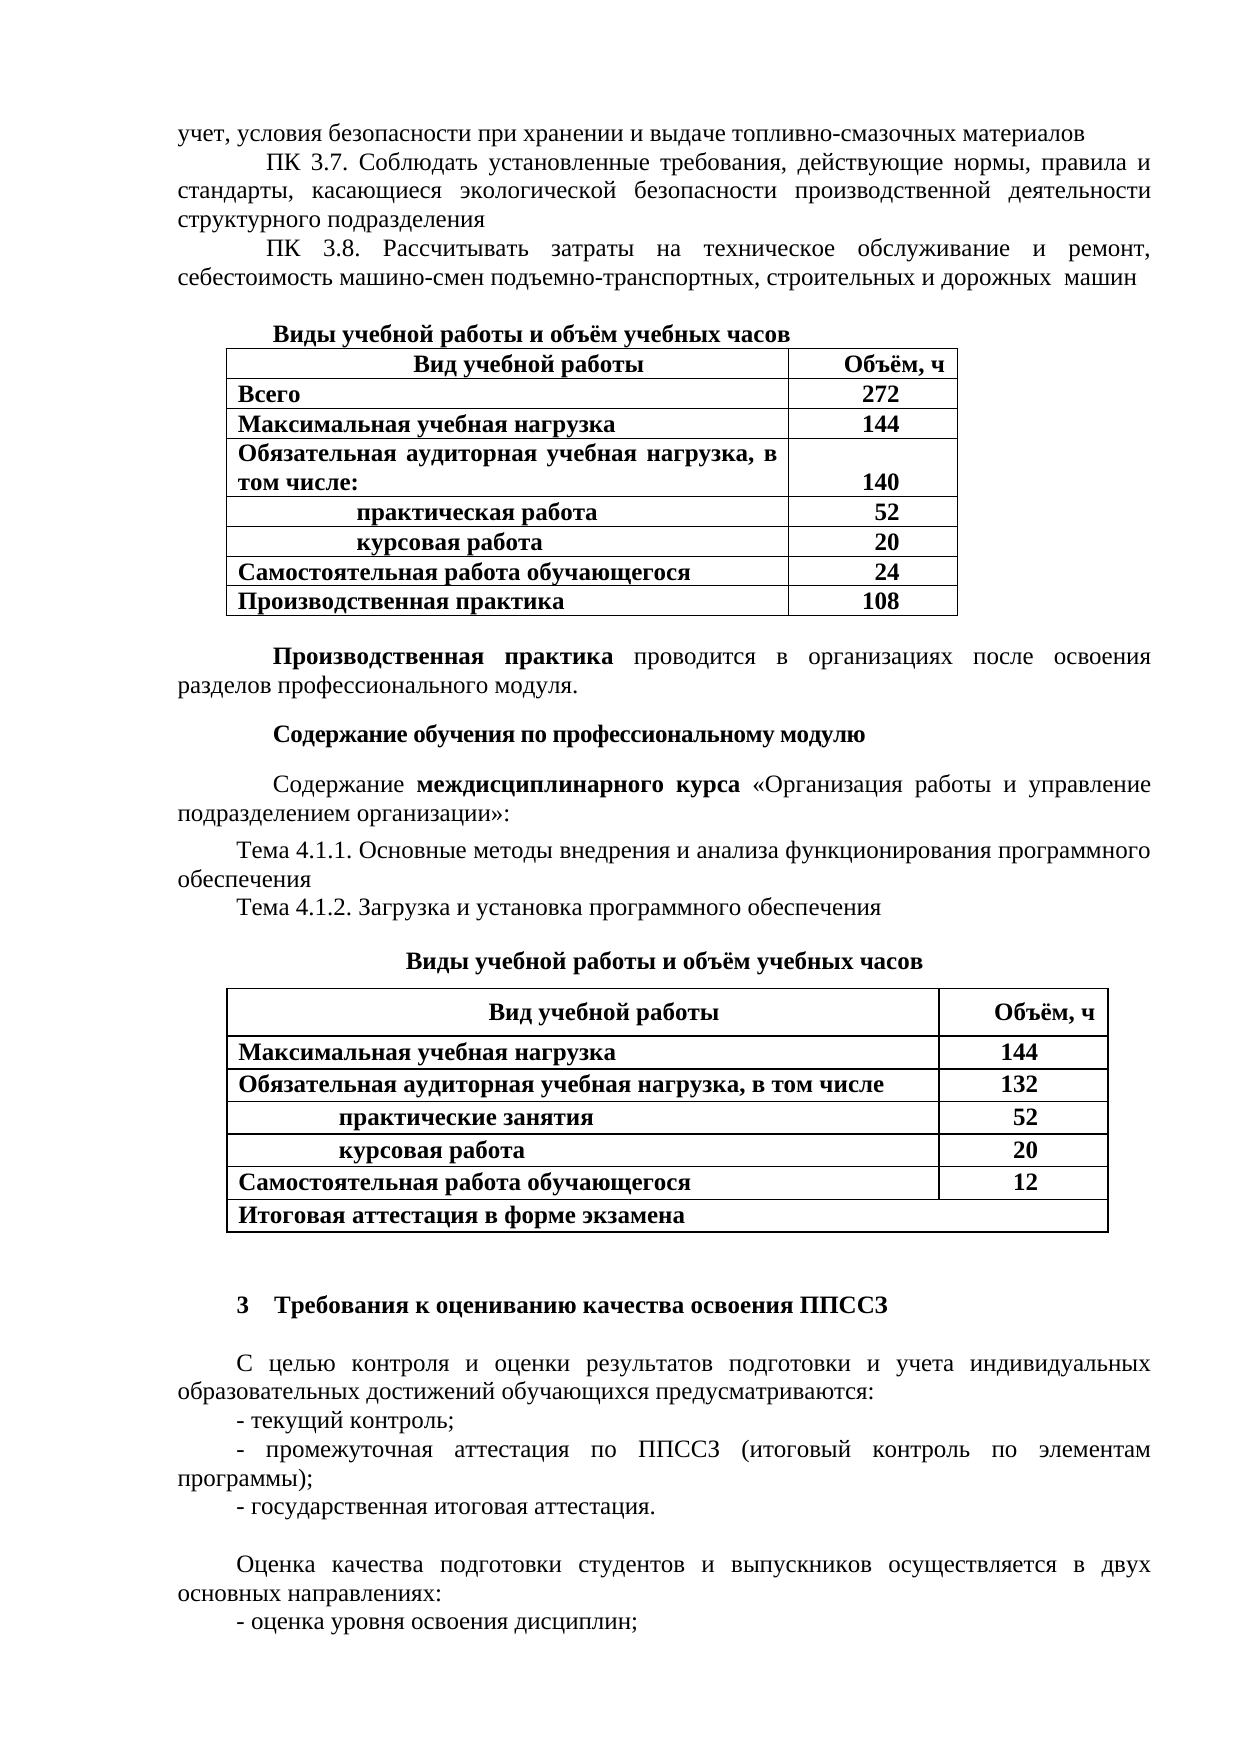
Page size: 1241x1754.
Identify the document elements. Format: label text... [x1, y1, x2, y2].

table_cell практическая работа [227, 497, 788, 526]
text Тема 4.1.2. Загрузка и установка программного обеспечения [177, 892, 1152, 921]
text - промежуточная аттестация по ППССЗ (итоговый контроль по элементам программы); [177, 1434, 1152, 1491]
table_cell 52 [940, 1102, 1107, 1133]
table_cell Максимальная учебная нагрузка [228, 1037, 938, 1068]
table_header Объём, ч [940, 989, 1107, 1035]
table_cell Обязательная аудиторная учебная нагрузка, в том числе: [227, 439, 788, 496]
text Виды учебной работы и объём учебных часов [177, 946, 1152, 975]
table_header Вид учебной работы [227, 349, 788, 378]
table_cell практические занятия [228, 1102, 938, 1133]
text Содержание обучения по профессиональному модулю [177, 719, 1152, 748]
table_cell 24 [789, 557, 957, 585]
table_header Объём, ч [789, 349, 957, 378]
table_cell Производственная практика [227, 586, 788, 615]
table_cell 144 [789, 409, 957, 437]
table_cell 272 [789, 379, 957, 408]
table_cell 108 [789, 586, 957, 615]
text Производственная практика проводится в организациях после освоения разделов профессионального модуля. [177, 641, 1152, 699]
list Требования к оцениванию качества освоения ППССЗ [236, 1290, 1152, 1319]
table_cell 52 [789, 497, 957, 526]
text - государственная итоговая аттестация. [177, 1491, 1152, 1520]
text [177, 118, 1152, 147]
text ПК 3.8. Рассчитывать затраты на техническое обслуживание и ремонт, себестоимость машино-смен подъемно-транспортных, строительных и дорожных машин [177, 233, 1152, 291]
table_cell 140 [789, 439, 957, 496]
table_cell Обязательная аудиторная учебная нагрузка, в том числе [228, 1070, 938, 1101]
text С целью контроля и оценки результатов подготовки и учета индивидуальных образовательных достижений обучающихся предусматриваются: [177, 1348, 1152, 1405]
text Виды учебной работы и объём учебных часов [177, 319, 1152, 348]
table_cell Всего [227, 379, 788, 408]
table_cell курсовая работа [228, 1135, 938, 1166]
table_cell 144 [940, 1037, 1107, 1068]
text Тема 4.1.1. Основные методы внедрения и анализа функционирования программного обеспечения [177, 835, 1152, 892]
table_cell курсовая работа [227, 527, 788, 556]
text - текущий контроль; [177, 1405, 1152, 1434]
table_cell Итоговая аттестация в форме экзамена [228, 1200, 1107, 1231]
table_cell Максимальная учебная нагрузка [227, 409, 788, 437]
text ПК 3.7. Соблюдать установленные требования, действующие нормы, правила и стандарты, касающиеся экологической безопасности производственной деятельности структурного подразделения [177, 147, 1152, 233]
text Оценка качества подготовки студентов и выпускников осуществляется в двух основных направлениях: [177, 1549, 1152, 1606]
table_header Вид учебной работы [228, 989, 938, 1035]
table_cell Самостоятельная работа обучающегося [228, 1167, 938, 1198]
table_cell Самостоятельная работа обучающегося [227, 557, 788, 585]
text - оценка уровня освоения дисциплин; [177, 1606, 1152, 1635]
table_cell 12 [940, 1167, 1107, 1198]
table_cell 20 [940, 1135, 1107, 1166]
table_cell 20 [789, 527, 957, 556]
text Содержание междисциплинарного курса «Организация работы и управление подразделением организации»: [177, 769, 1152, 827]
table_cell 132 [940, 1070, 1107, 1101]
